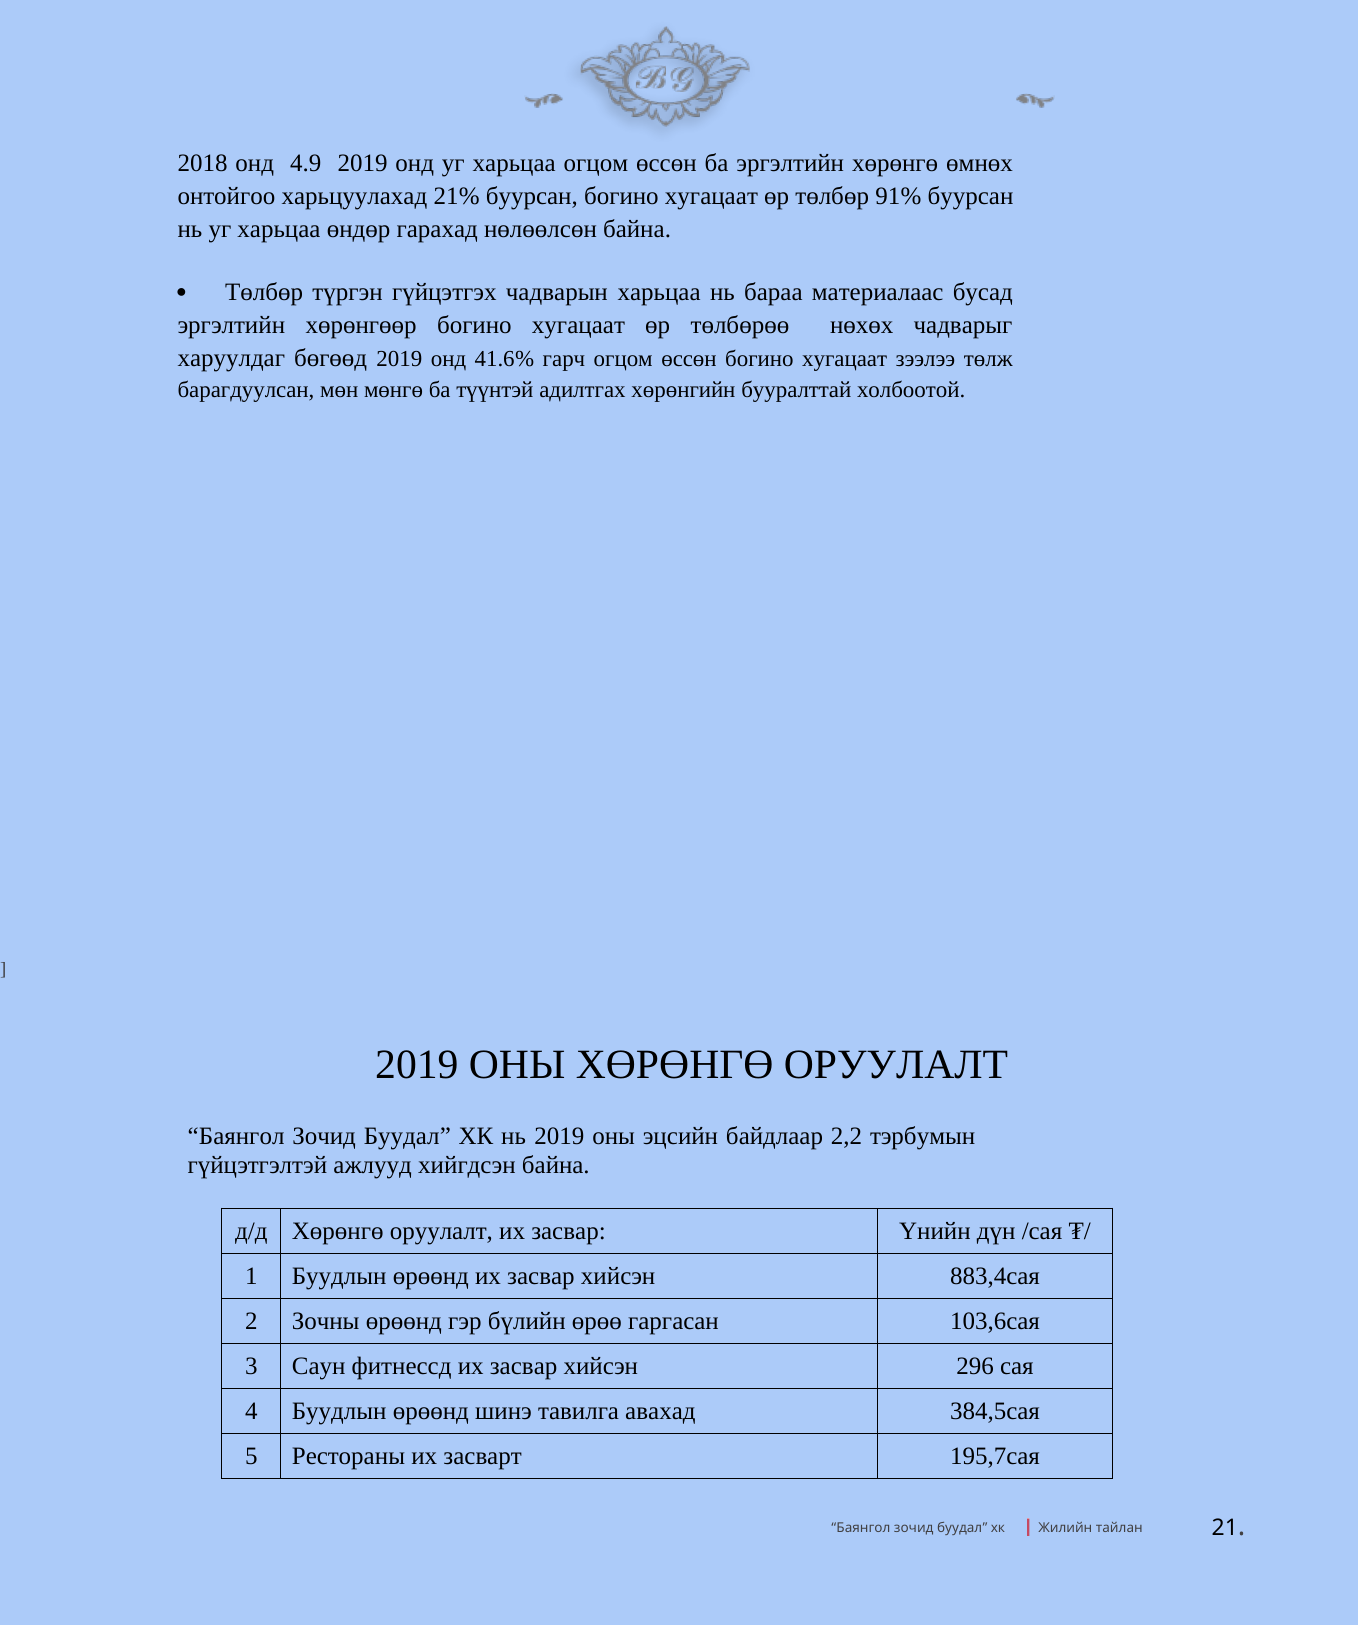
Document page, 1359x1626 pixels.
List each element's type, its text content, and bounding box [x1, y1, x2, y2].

subtitle 2019 ОНЫ ХӨРӨНГӨ ОРУУЛАЛТ [0, 1039, 1191, 1087]
list Төлбөр түргэн гүйцэтгэх чадварын харьцаа нь бараа материалаас бусад эргэлтийн хөрөнгөөр богино хугацаат өр төлбөрөө нөхөх чадварыг харуулдаг бөгөөд 2019 онд 41.6% гарч огцом өссөн богино хугацаат зээлээ төлж барагдуулсан, мөн мөнгө ба түүнтэй адилтгах хөрөнгийн бууралттай холбоотой. [177, 277, 1013, 402]
picture [1015, 93, 1055, 109]
table_cell 195,7сая [878, 1434, 1112, 1477]
table_cell Буудлын өрөөнд шинэ тавилга авахад [281, 1389, 877, 1432]
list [177, 148, 1013, 243]
text “Баянгол Зочид Буудал” ХК нь 2019 оны эцсийн байдлаар 2,2 тэрбумын гүйцэтгэлтэй ажлууд хийгдсэн байна. [187, 1121, 976, 1179]
table_cell 2 [222, 1299, 280, 1342]
picture [580, 26, 750, 127]
table_cell 4 [222, 1389, 280, 1432]
table_cell 3 [222, 1344, 280, 1387]
table_cell 384,5сая [878, 1389, 1112, 1432]
table_cell 103,6сая [878, 1299, 1112, 1342]
table_cell Буудлын өрөөнд их засвар хийсэн [281, 1254, 877, 1297]
table_cell Рестораны их засварт [281, 1434, 877, 1477]
table_header Үнийн дүн /сая ₮/ [878, 1209, 1112, 1252]
picture [524, 93, 564, 109]
table_header Хөрөнгө оруулалт, их засвар: [281, 1209, 877, 1252]
table_cell 5 [222, 1434, 280, 1477]
table_cell 296 сая [878, 1344, 1112, 1387]
table_cell 1 [222, 1254, 280, 1297]
table_header д/д [222, 1209, 280, 1252]
table_cell Зочны өрөөнд гэр бүлийн өрөө гаргасан [281, 1299, 877, 1342]
table_cell Саун фитнессд их засвар хийсэн [281, 1344, 877, 1387]
table_cell 883,4сая [878, 1254, 1112, 1297]
text ] [0, 957, 1191, 981]
